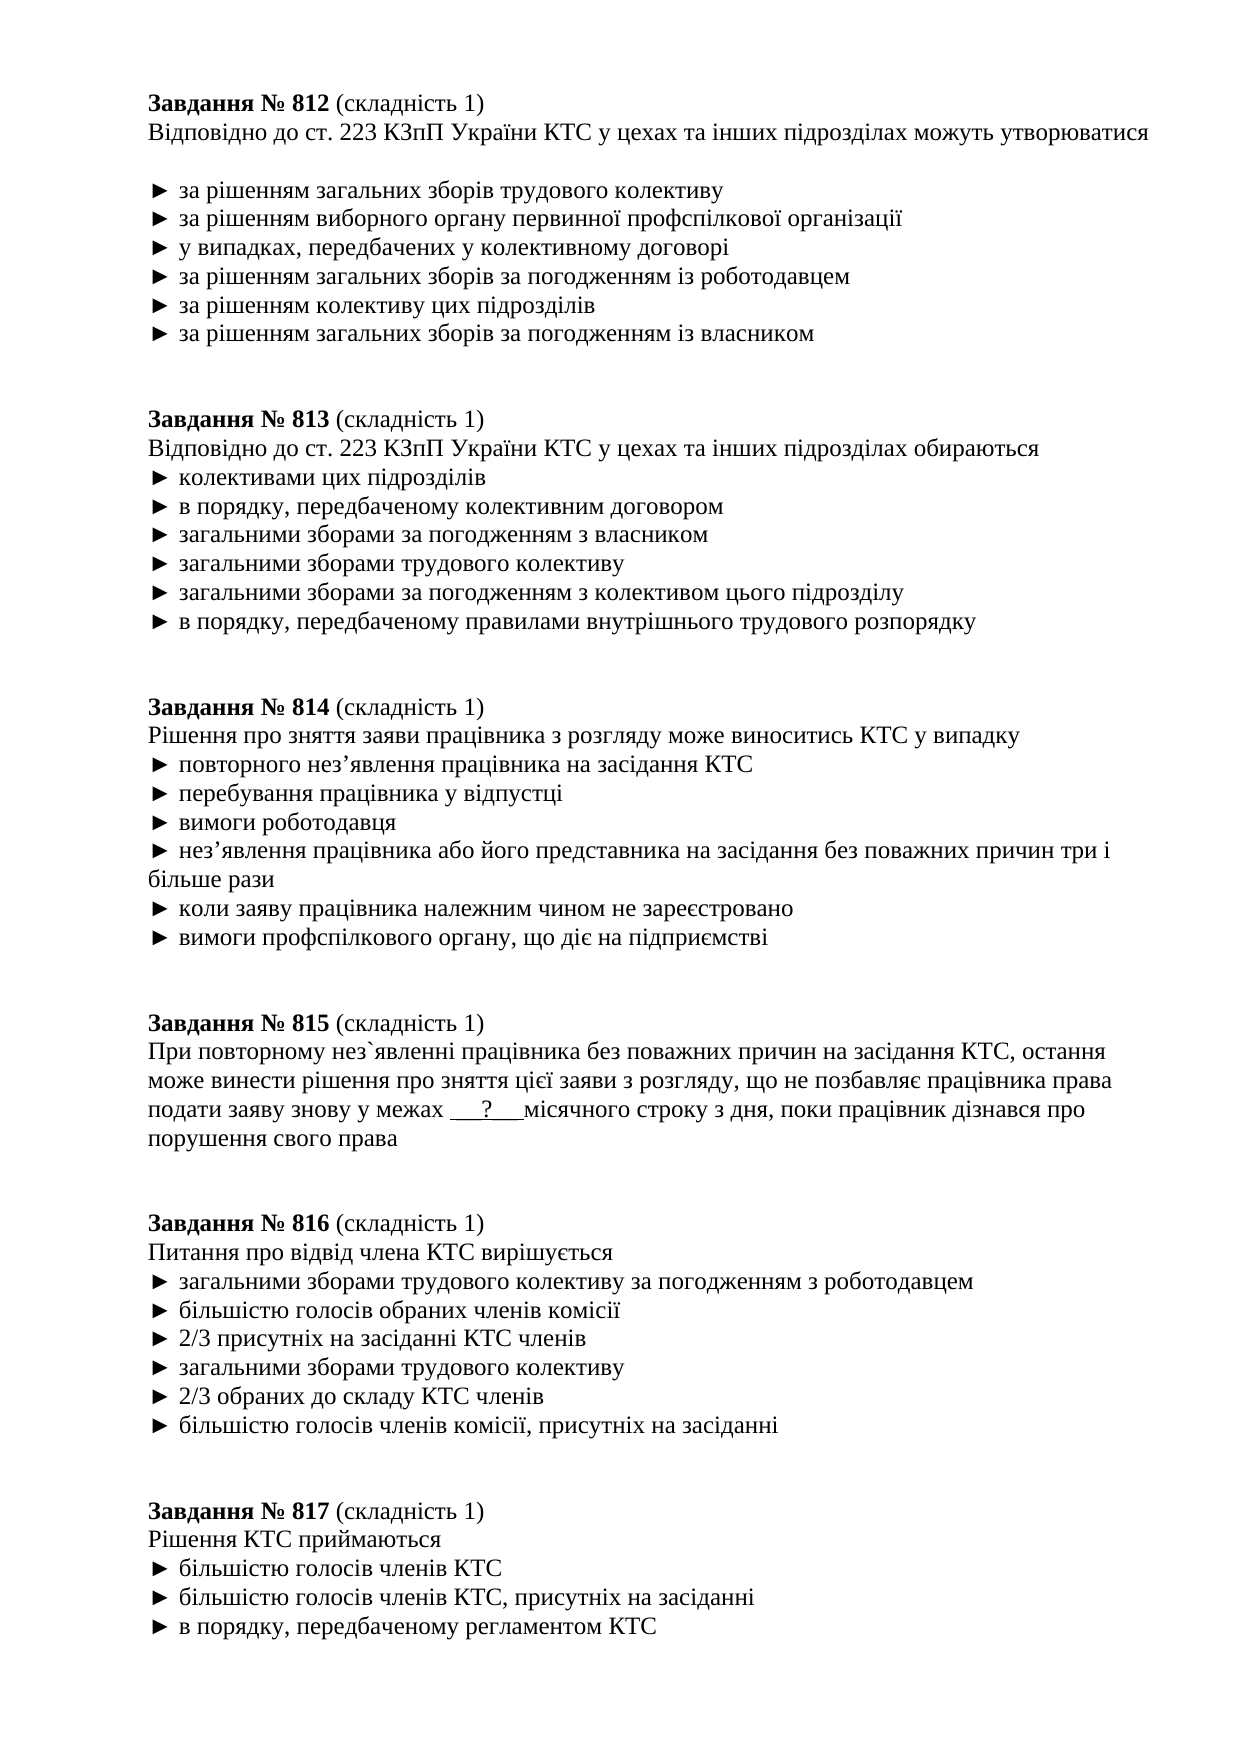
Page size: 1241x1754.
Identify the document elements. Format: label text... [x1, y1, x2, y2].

text Завдання № 815 (складність 1) При повторному нез`явленні працівника без поважних причин на засідання КТС, остання може винести рішення про зняття цієї заяви з розгляду, що не позбавляє працівника права подати заяву знову у межах __?__ місячного строку з дня, поки працівник дізнався про порушення свого права [148, 1008, 1152, 1179]
text Завдання № 816 (складність 1) Питання про відвід члена КТС вирішується ► загальними зборами трудового колективу за погодженням з роботодавцем ► більшістю голосів обраних членів комісії ► 2/3 присутніх на засіданні КТС членів ► загальними зборами трудового колективу ► 2/3 обраних до складу КТС членів ► більшістю голосів членів комісії, присутніх на засіданні [148, 1208, 1152, 1467]
text Завдання № 812 (складність 1) Відповідно до ст. 223 КЗпП України КТС у цехах та інших підрозділах можуть утворюватися ► за рішенням загальних зборів трудового колективу ► за рішенням виборного органу первинної профспілкової організації ► у випадках, передбачених у колективному договорі ► за рішенням загальних зборів за погодженням із роботодавцем ► за рішенням колективу цих підрозділів ► за рішенням загальних зборів за погодженням із власником [148, 88, 1152, 375]
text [148, 1496, 1152, 1639]
text Завдання № 814 (складність 1) Рішення про зняття заяви працівника з розгляду може виноситись КТС у випадку ► повторного нез’явлення працівника на засідання КТС ► перебування працівника у відпустці ► вимоги роботодавця ► нез’явлення працівника або його представника на засідання без поважних причин три і більше рази ► коли заяву працівника належним чином не зареєстровано ► вимоги профспілкового органу, що діє на підприємстві [148, 692, 1152, 978]
text Завдання № 813 (складність 1) Відповідно до ст. 223 КЗпП України КТС у цехах та інших підрозділах обираються ► колективами цих підрозділів ► в порядку, передбаченому колективним договором ► загальними зборами за погодженням з власником ► загальними зборами трудового колективу ► загальними зборами за погодженням з колективом цього підрозділу ► в порядку, передбаченому правилами внутрішнього трудового розпорядку [148, 404, 1152, 662]
